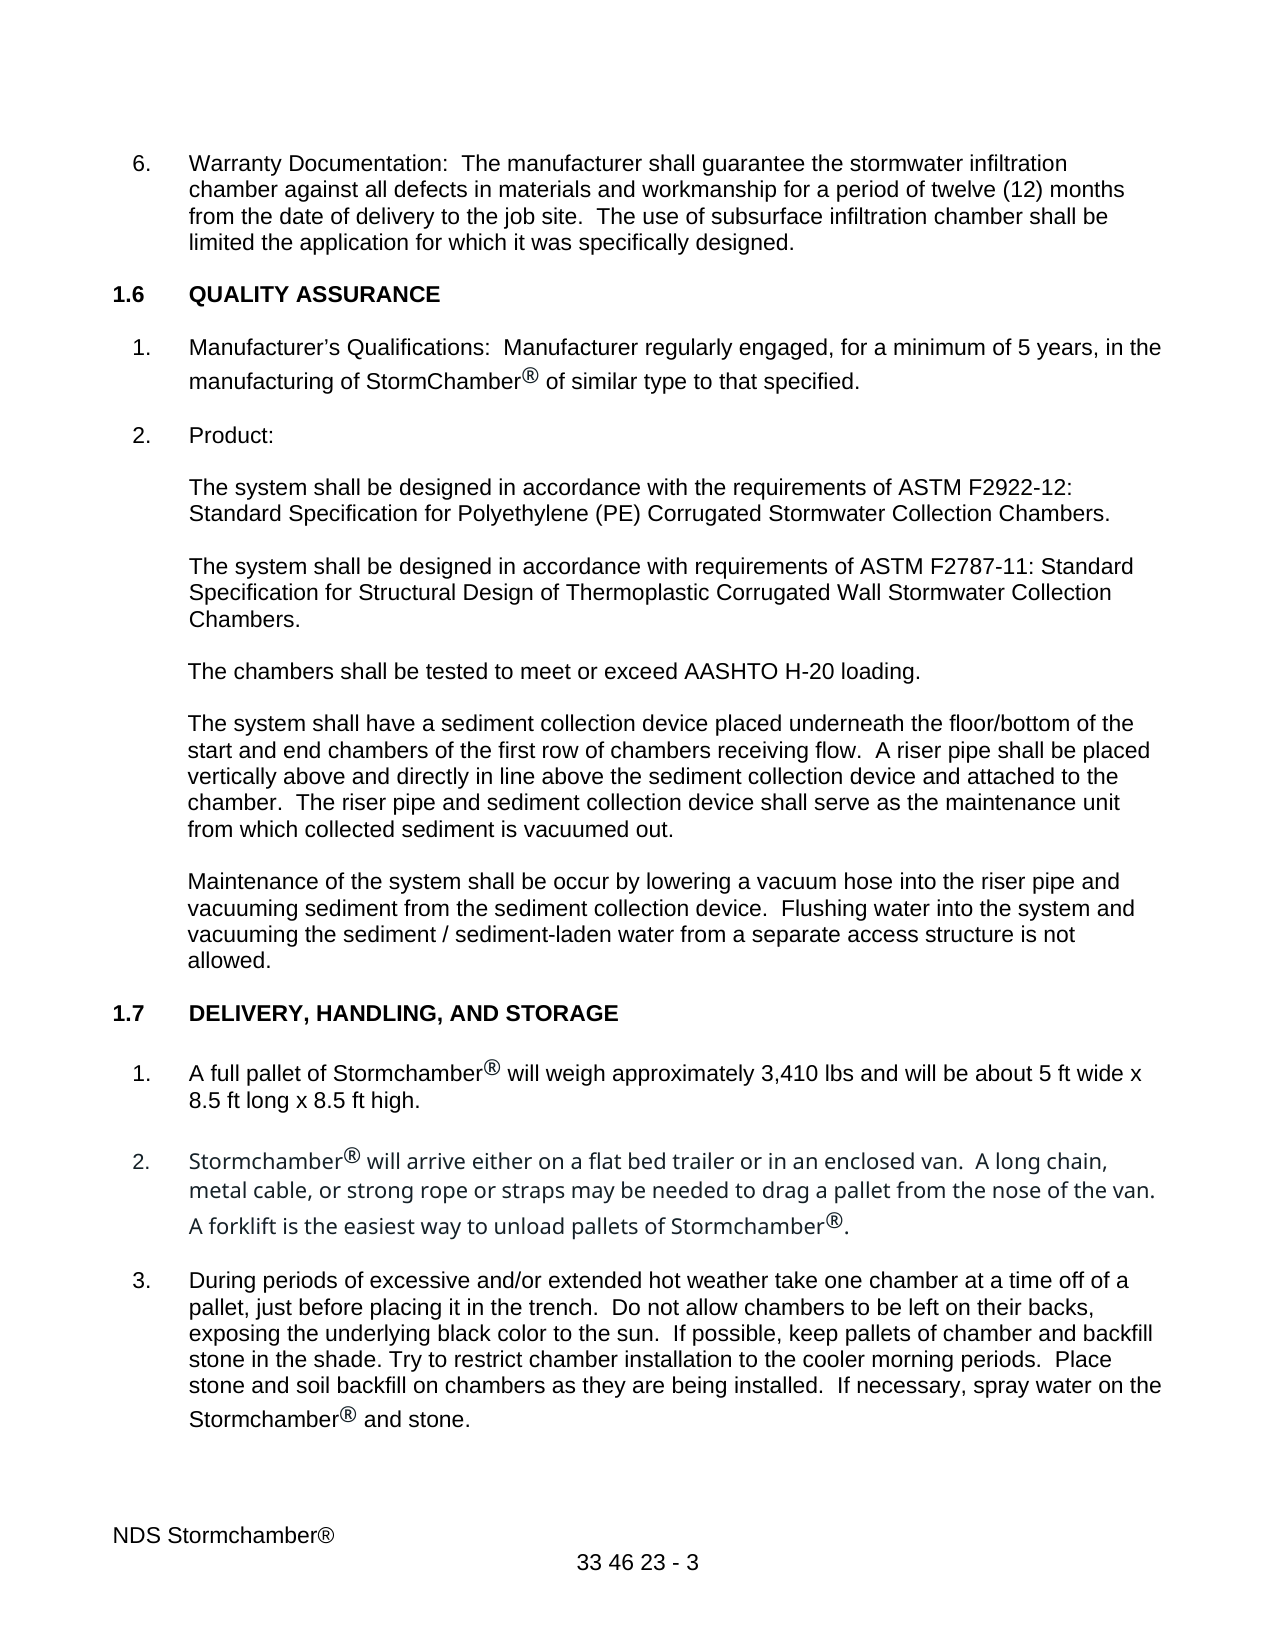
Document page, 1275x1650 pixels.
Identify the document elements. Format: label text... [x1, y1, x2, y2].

subtitle Maintenance of the system shall be occur by lowering a vacuum hose into the riser pipe and vacuuming sediment from the sediment collection device. Flushing water into the system and vacuuming the sediment / sediment-laden water from a separate access structure is not allowed. [187, 868, 1162, 973]
subtitle The system shall be designed in accordance with requirements of ASTM F2787-11: Standard Specification for Structural Design of Thermoplastic Corrugated Wall Stormwater Collection Chambers. [189, 553, 1162, 632]
subtitle The chambers shall be tested to meet or exceed AASHTO H-20 loading. [187, 658, 1162, 684]
subtitle QUALITY ASSURANCE [112, 281, 1162, 308]
subtitle Stormchamber® will arrive either on a flat bed trailer or in an enclosed van. A long chain, metal cable, or strong rope or straps may be needed to drag a pallet from the nose of the van. A forklift is the easiest way to unload pallets of Stormchamber®. [132, 1140, 1162, 1241]
subtitle Manufacturer’s Qualifications: Manufacturer regularly engaged, for a minimum of 5 years, in the manufacturing of StormChamber® of similar type to that specified. [132, 334, 1162, 396]
subtitle Product: [132, 422, 1162, 448]
subtitle A full pallet of Stormchamber® will weigh approximately 3,410 lbs and will be about 5 ft wide x 8.5 ft long x 8.5 ft high. [132, 1052, 1162, 1114]
subtitle Warranty Documentation: The manufacturer shall guarantee the stormwater infiltration chamber against all defects in materials and workmanship for a period of twelve (12) months from the date of delivery to the job site. The use of subsurface infiltration chamber shall be limited the application for which it was specifically designed. [132, 150, 1162, 255]
subtitle The system shall have a sediment collection device placed underneath the floor/bottom of the start and end chambers of the first row of chambers receiving flow. A riser pipe shall be placed vertically above and directly in line above the sediment collection device and attached to the chamber. The riser pipe and sediment collection device shall serve as the maintenance unit from which collected sediment is vacuumed out. [187, 710, 1162, 842]
subtitle DELIVERY, HANDLING, AND STORAGE [112, 999, 1162, 1026]
subtitle The system shall be designed in accordance with the requirements of ASTM F2922-12: Standard Specification for Polyethylene (PE) Corrugated Stormwater Collection Chambers. [189, 474, 1162, 527]
subtitle During periods of excessive and/or extended hot weather take one chamber at a time off of a pallet, just before placing it in the trench. Do not allow chambers to be left on their backs, exposing the underlying black color to the sun. If possible, keep pallets of chamber and backfill stone in the shade. Try to restrict chamber installation to the cooler morning periods. Place stone and soil backfill on chambers as they are being installed. If necessary, spray water on the Stormchamber® and stone. [132, 1267, 1162, 1434]
